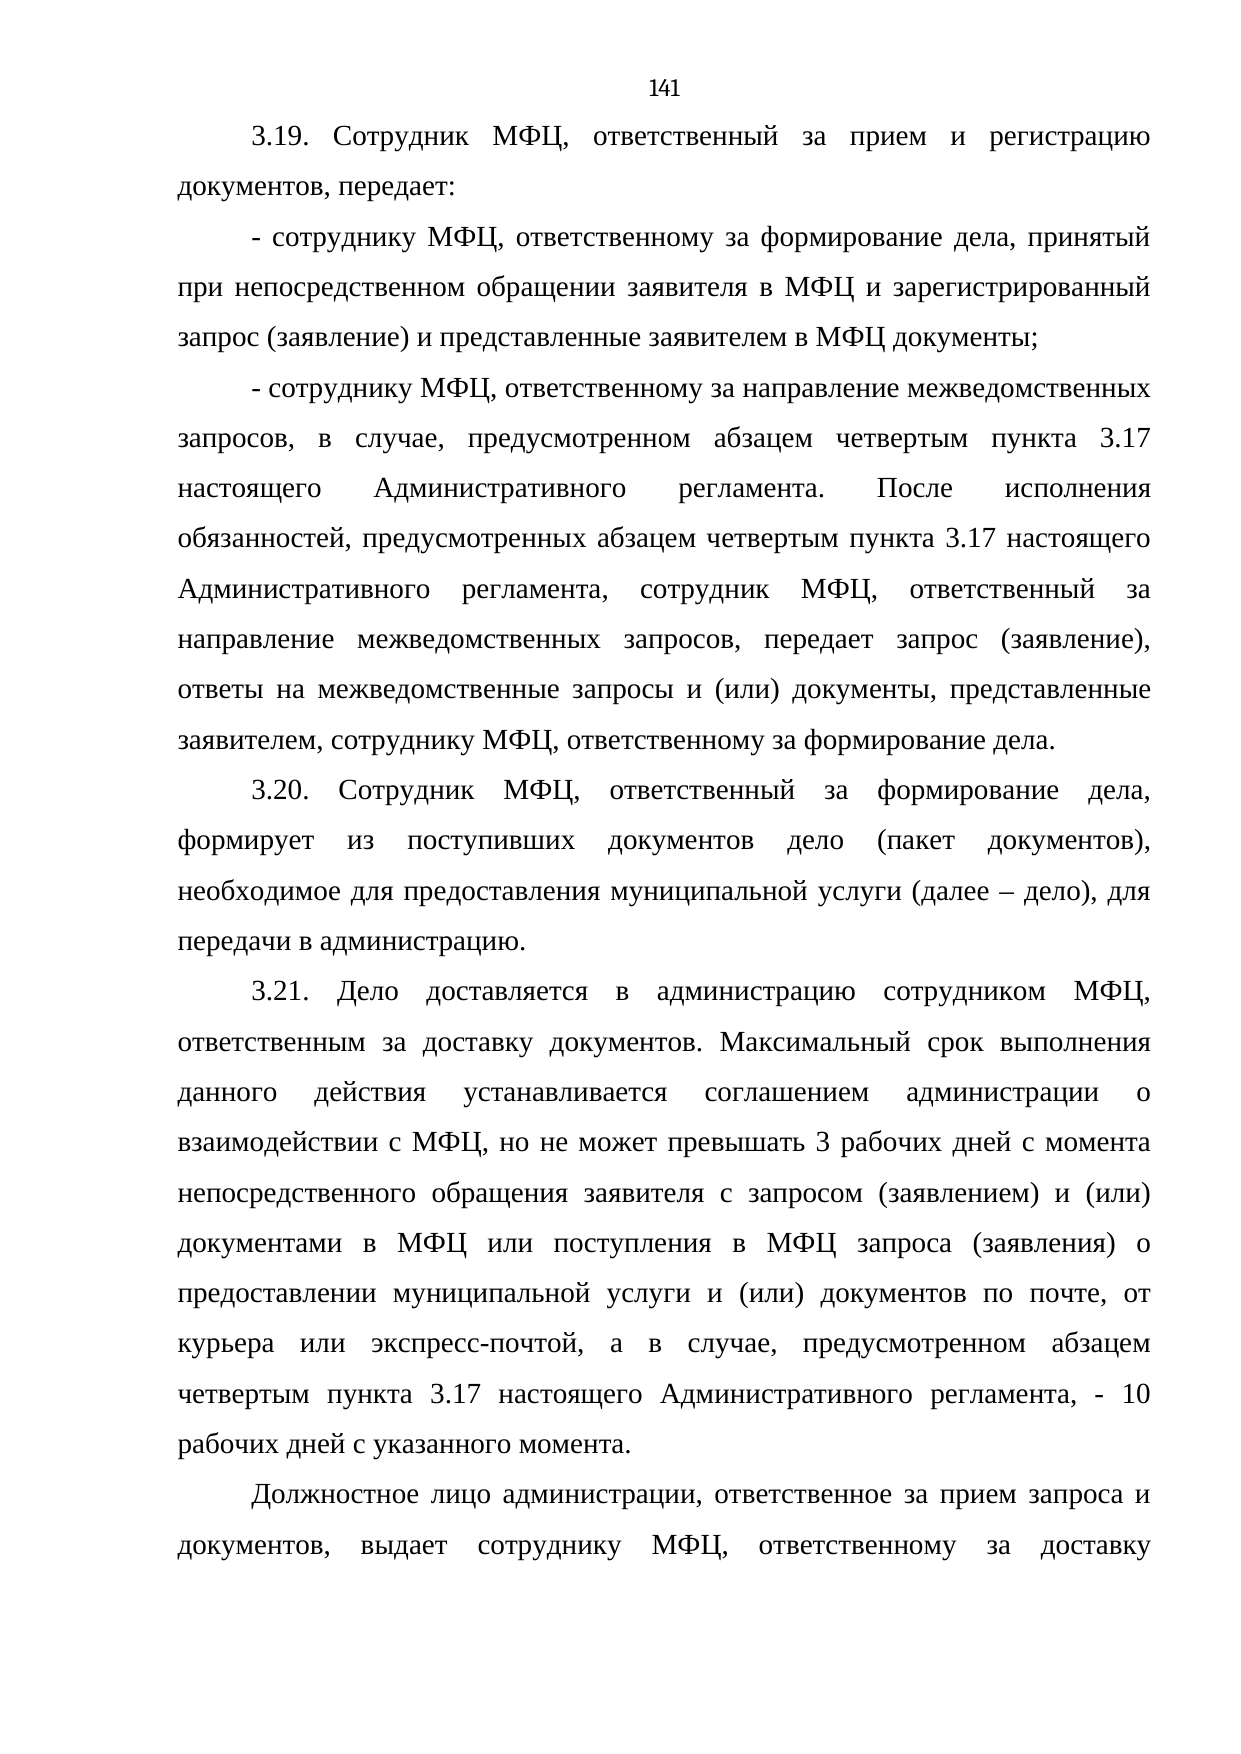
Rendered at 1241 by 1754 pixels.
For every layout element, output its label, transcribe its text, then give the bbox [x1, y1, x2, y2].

text 3.20. Сотрудник МФЦ, ответственный за формирование дела, формирует из поступивших документов дело (пакет документов), необходимое для предоставления муниципальной услуги (далее – дело), для передачи в администрацию. [177, 772, 1152, 957]
text - сотруднику МФЦ, ответственному за направление межведомственных запросов, в случае, предусмотренном абзацем четвертым пункта 3.17 настоящего Административного регламента. После исполнения обязанностей, предусмотренных абзацем четвертым пункта 3.17 настоящего Административного регламента, сотрудник МФЦ, ответственный за направление межведомственных запросов, передает запрос (заявление), ответы на межведомственные запросы и (или) документы, представленные заявителем, сотруднику МФЦ, ответственному за формирование дела. [177, 370, 1152, 755]
text 3.19. Сотрудник МФЦ, ответственный за прием и регистрацию документов, передает: [177, 118, 1152, 202]
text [177, 1477, 1152, 1560]
text 3.21. Дело доставляется в администрацию сотрудником МФЦ, ответственным за доставку документов. Максимальный срок выполнения данного действия устанавливается соглашением администрации о взаимодействии с МФЦ, но не может превышать 3 рабочих дней с момента непосредственного обращения заявителя с запросом (заявлением) и (или) документами в МФЦ или поступления в МФЦ запроса (заявления) о предоставлении муниципальной услуги и (или) документов по почте, от курьера или экспресс-почтой, а в случае, предусмотренном абзацем четвертым пункта 3.17 настоящего Административного регламента, - 10 рабочих дней с указанного момента. [177, 973, 1152, 1460]
text - сотруднику МФЦ, ответственному за формирование дела, принятый при непосредственном обращении заявителя в МФЦ и зарегистрированный запрос (заявление) и представленные заявителем в МФЦ документы; [177, 219, 1152, 353]
